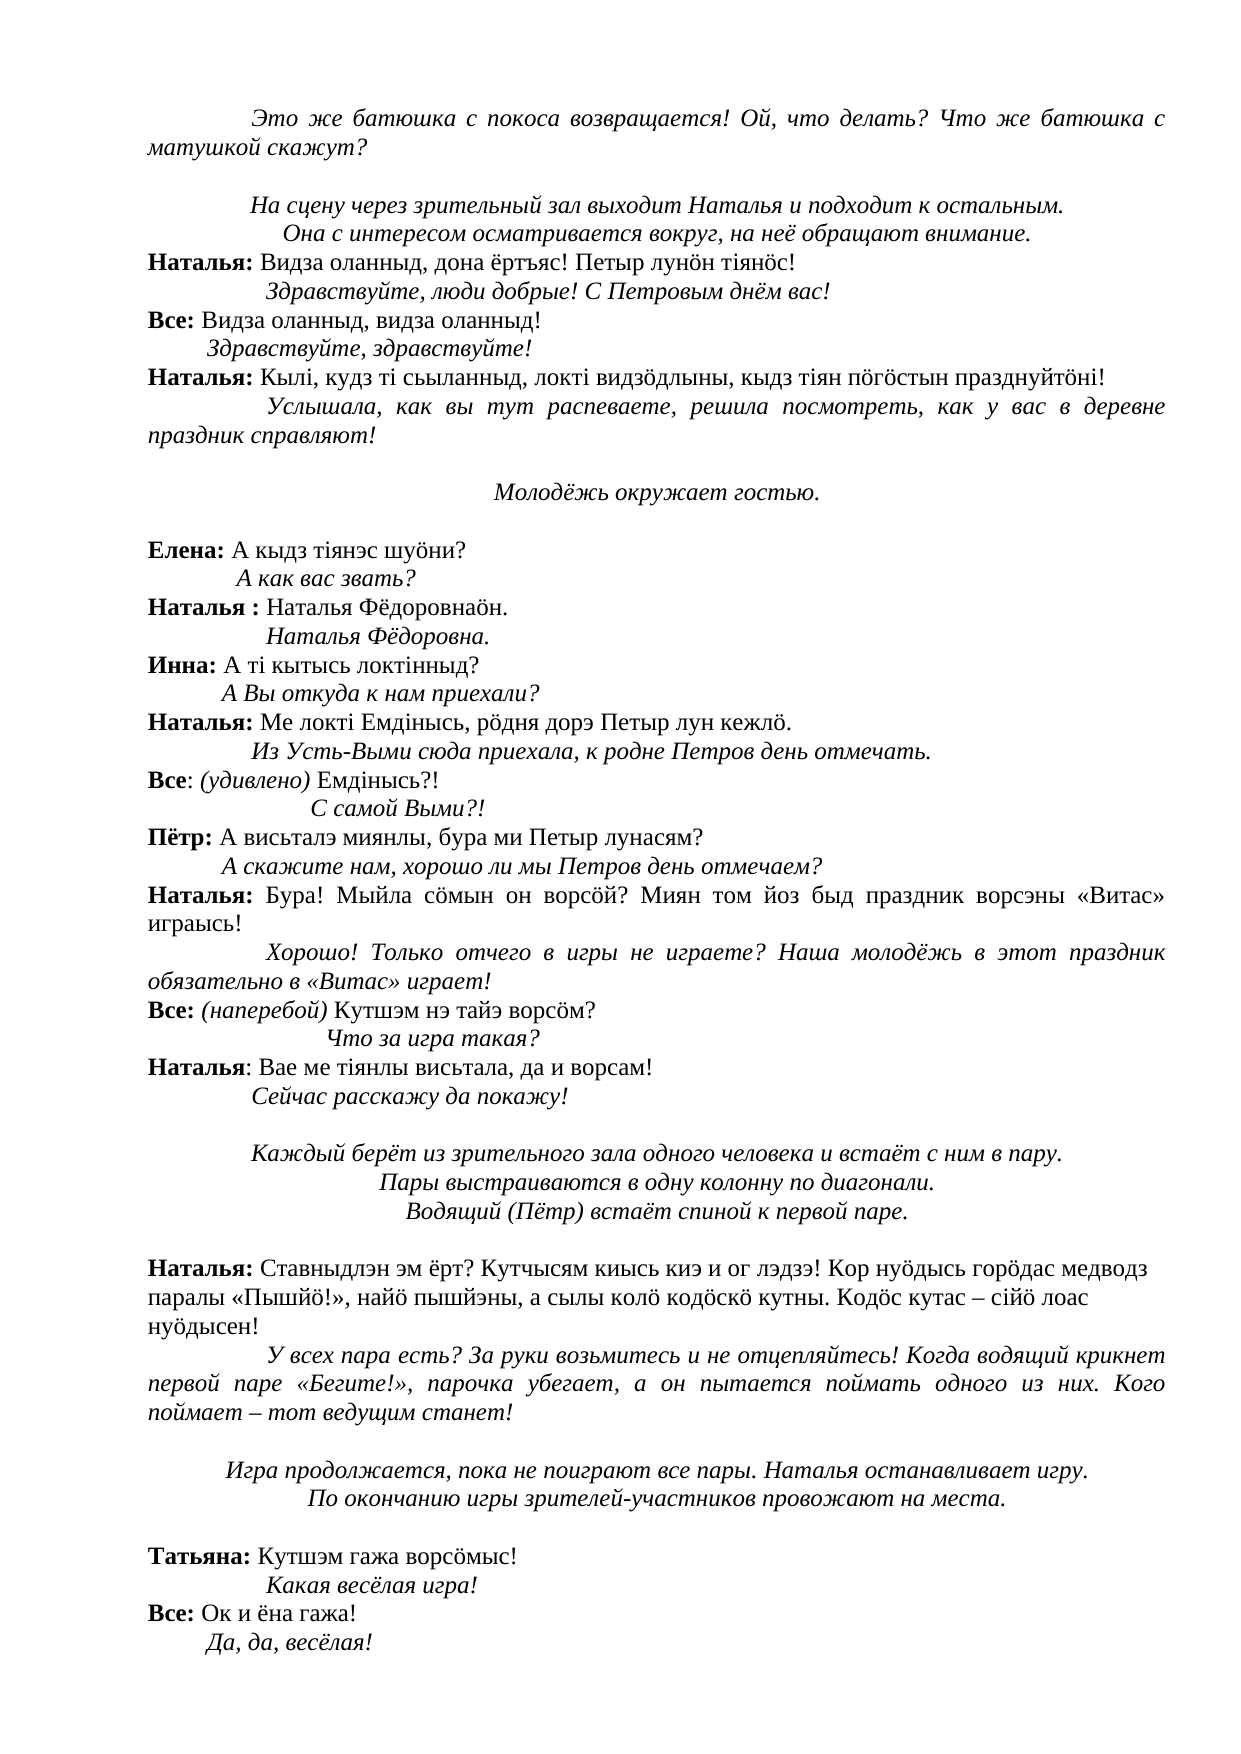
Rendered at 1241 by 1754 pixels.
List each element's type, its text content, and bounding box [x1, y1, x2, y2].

text Молодёжь окружает гостью. [148, 477, 1167, 506]
text А Вы откуда к нам приехали? [148, 678, 1167, 707]
text Татьяна: Кутшэм гажа ворсöмыс! [148, 1541, 1167, 1570]
text Наталья : Наталья Фёдоровнаöн. [148, 592, 1167, 621]
text Сейчас расскажу да покажу! [148, 1081, 1167, 1110]
text Хорошо! Только отчего в игры не играете? Наша молодёжь в этот праздник обязательно в «Витас» играет! [148, 937, 1167, 995]
text Наталья Фёдоровна. Инна: А тi кытысь локтiнныд? [148, 621, 1167, 678]
text Наталья: Кылi, кудз тi сьыланныд, локтi видзöдлыны, кыдз тiян пöгöстын празднуйтöнi! [148, 362, 1167, 391]
text Здравствуйте, люди добрые! С Петровым днём вас! [148, 276, 1167, 305]
text Наталья: Ме локтi Емдiнысь, рöдня дорэ Петыр лун кежлö. [148, 707, 1167, 736]
text Это же батюшка с покоса возвращается! Ой, что делать? Что же батюшка с матушкой скажут? [148, 103, 1167, 161]
text Пётр: А висьталэ миянлы, бура ми Петыр лунасям? [148, 822, 1167, 851]
text У всех пара есть? За руки возьмитесь и не отцепляйтесь! Когда водящий крикнет первой паре «Бегите!», парочка убегает, а он пытается поймать одного из них. Кого поймает – тот ведущим станет! [148, 1340, 1167, 1426]
text Да, да, весёлая! [148, 1627, 1167, 1656]
text Елена: А кыдз тiянэс шуöни? [148, 535, 1167, 563]
text Услышала, как вы тут распеваете, решила посмотреть, как у вас в деревне праздник справляют! [148, 391, 1167, 448]
text Все: (удивлено) Емдiнысь?! [148, 765, 1167, 793]
text Что за игра такая? [148, 1023, 1167, 1052]
text А как вас звать? [148, 563, 1167, 592]
text Пары выстраиваются в одну колонну по диагонали. [148, 1167, 1167, 1196]
text Наталья: Бура! Мыйла сöмын он ворсöй? Миян том йоз быд праздник ворсэны «Витас» играысь! [148, 880, 1167, 937]
text Наталья: Вае ме тiянлы висьтала, да и ворсам! [148, 1052, 1167, 1081]
text А скажите нам, хорошо ли мы Петров день отмечаем? [148, 851, 1167, 880]
text Она с интересом осматривается вокруг, на неё обращают внимание. [148, 218, 1167, 247]
text Все: Видза оланныд, видза оланныд! [148, 305, 1167, 333]
text Каждый берёт из зрительного зала одного человека и встаёт с ним в пару. [148, 1138, 1167, 1167]
text Какая весёлая игра! [148, 1570, 1167, 1598]
text Из Усть-Выми сюда приехала, к родне Петров день отмечать. [148, 736, 1167, 765]
text По окончанию игры зрителей-участников провожают на места. [148, 1483, 1167, 1512]
text Водящий (Пётр) встаёт спиной к первой паре. [148, 1196, 1167, 1225]
text Игра продолжается, пока не поиграют все пары. Наталья останавливает игру. [148, 1455, 1167, 1483]
text Наталья: Ставныдлэн эм ёрт? Кутчысям киысь киэ и ог лэдзэ! Кор нуöдысь горöдас медводз паралы «Пышйö!», найö пышйэны, а сылы колö кодöскö кутны. Кодöс кутас – сiйö лоас нуöдысен! [148, 1253, 1167, 1340]
text Все: (наперебой) Кутшэм нэ тайэ ворсöм? [148, 995, 1167, 1023]
text С самой Выми?! [148, 793, 1167, 822]
text Здравствуйте, здравствуйте! [148, 333, 1167, 362]
text На сцену через зрительный зал выходит Наталья и подходит к остальным. [148, 190, 1167, 218]
text Наталья: Видза оланныд, дона ёртъяс! Петыр лунöн тiянöс! [148, 247, 1167, 276]
text Все: Ок и ёна гажа! [148, 1598, 1167, 1627]
